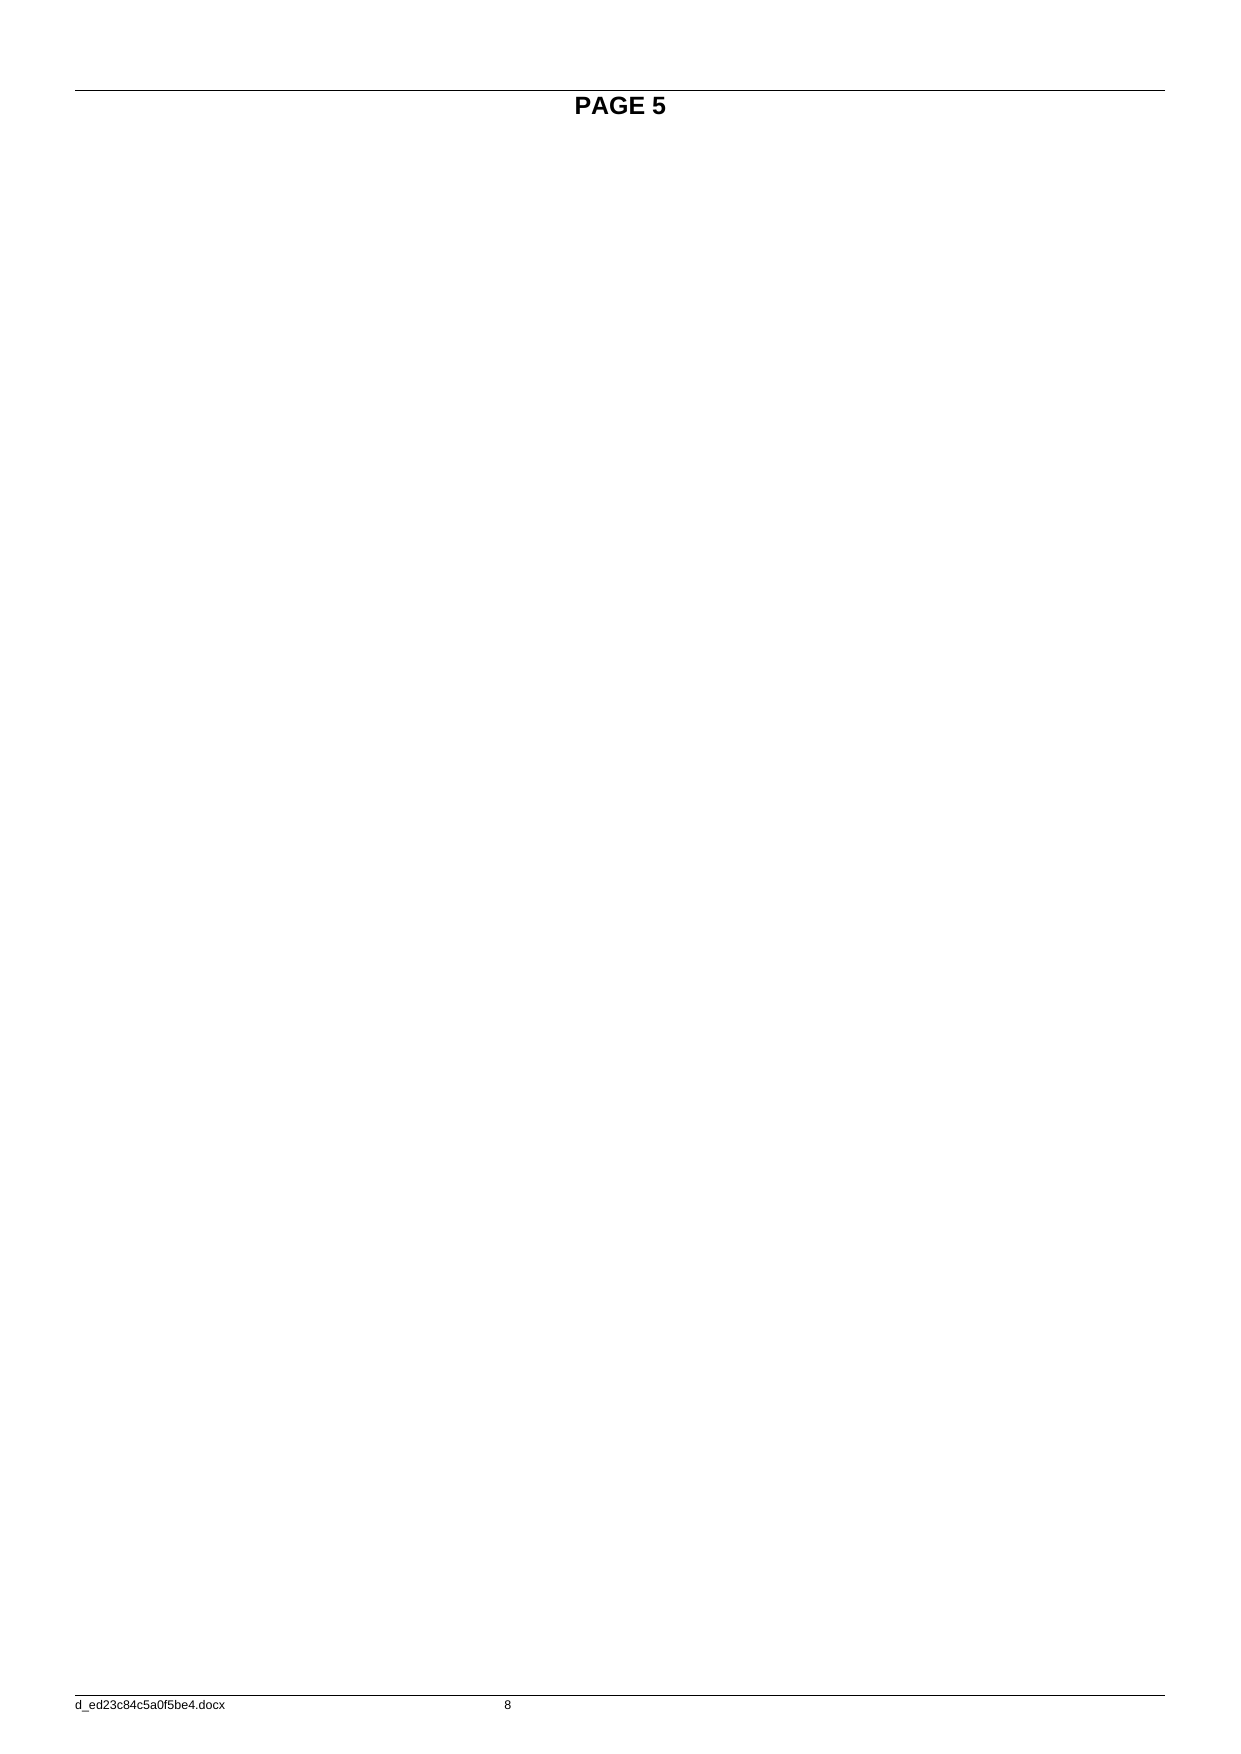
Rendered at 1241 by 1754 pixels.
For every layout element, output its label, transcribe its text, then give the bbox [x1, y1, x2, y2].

text PAGE 5 [75, 91, 1165, 119]
